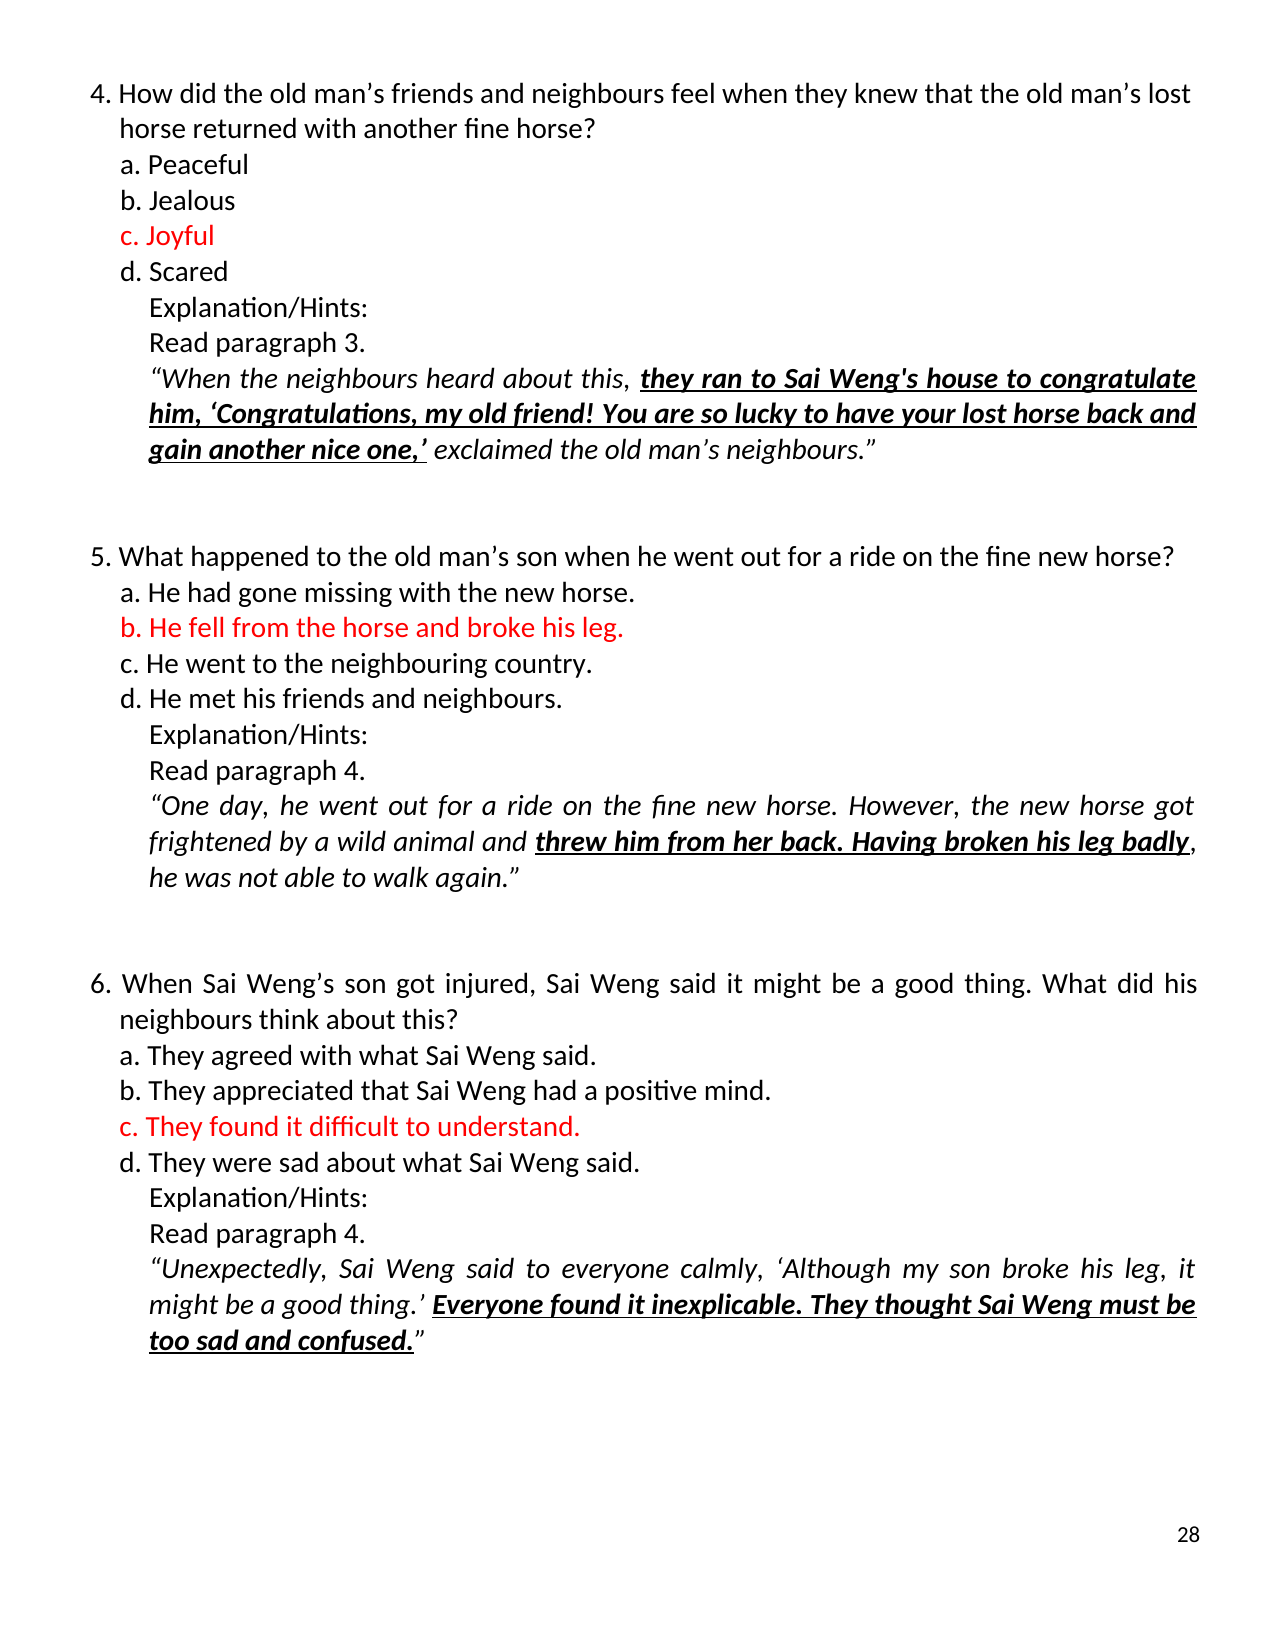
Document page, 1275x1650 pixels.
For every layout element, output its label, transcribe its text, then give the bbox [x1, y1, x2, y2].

list c. He went to the neighbouring country. [104, 645, 1200, 681]
list Read paragraph 3. [149, 324, 1200, 360]
list “Unexpectedly, Sai Weng said to everyone calmly, ‘Although my son broke his leg, it might be a good thing.’ Everyone found it inexplicable. They thought Sai Weng must be too sad and confused.” [149, 1251, 1200, 1357]
list a. Peaceful [104, 146, 1200, 182]
list Explanation/Hints: [149, 716, 1200, 752]
list 4. How did the old man’s friends and neighbours feel when they knew that the old man’s lost horse returned with another fine horse? [90, 75, 1200, 146]
list d. He met his friends and neighbours. [104, 681, 1200, 716]
list Explanation/Hints: [149, 1179, 1200, 1215]
list Read paragraph 4. [134, 1215, 1200, 1251]
list a. They agreed with what Sai Weng said. [119, 1037, 1200, 1072]
list b. Jealous [104, 182, 1200, 217]
list d. They were sad about what Sai Weng said. [119, 1144, 1200, 1179]
list b. They appreciated that Sai Weng had a positive mind. [119, 1072, 1200, 1108]
list 6. When Sai Weng’s son got injured, Sai Weng said it might be a good thing. What did his neighbours think about this? [90, 966, 1200, 1037]
list “When the neighbours heard about this, they ran to Sai Weng's house to congratulate him, ‘Congratulations, my old friend! You are so lucky to have your lost horse back and gain another nice one,’ exclaimed the old man’s neighbours.” [149, 360, 1200, 467]
list Explanation/Hints: [149, 289, 1200, 324]
list a. He had gone missing with the new horse. [104, 574, 1200, 609]
list b. He fell from the horse and broke his leg. [104, 609, 1200, 645]
list c. They found it difficult to understand. [119, 1108, 1200, 1144]
list 5. What happened to the old man’s son when he went out for a ride on the fine new horse? [90, 538, 1200, 574]
list d. Scared [104, 253, 1200, 289]
list “One day, he went out for a ride on the fine new horse. However, the new horse got frightened by a wild animal and threw him from her back. Having broken his leg badly, he was not able to walk again.” [149, 787, 1200, 894]
list Read paragraph 4. [149, 752, 1200, 787]
list c. Joyful [104, 217, 1200, 253]
